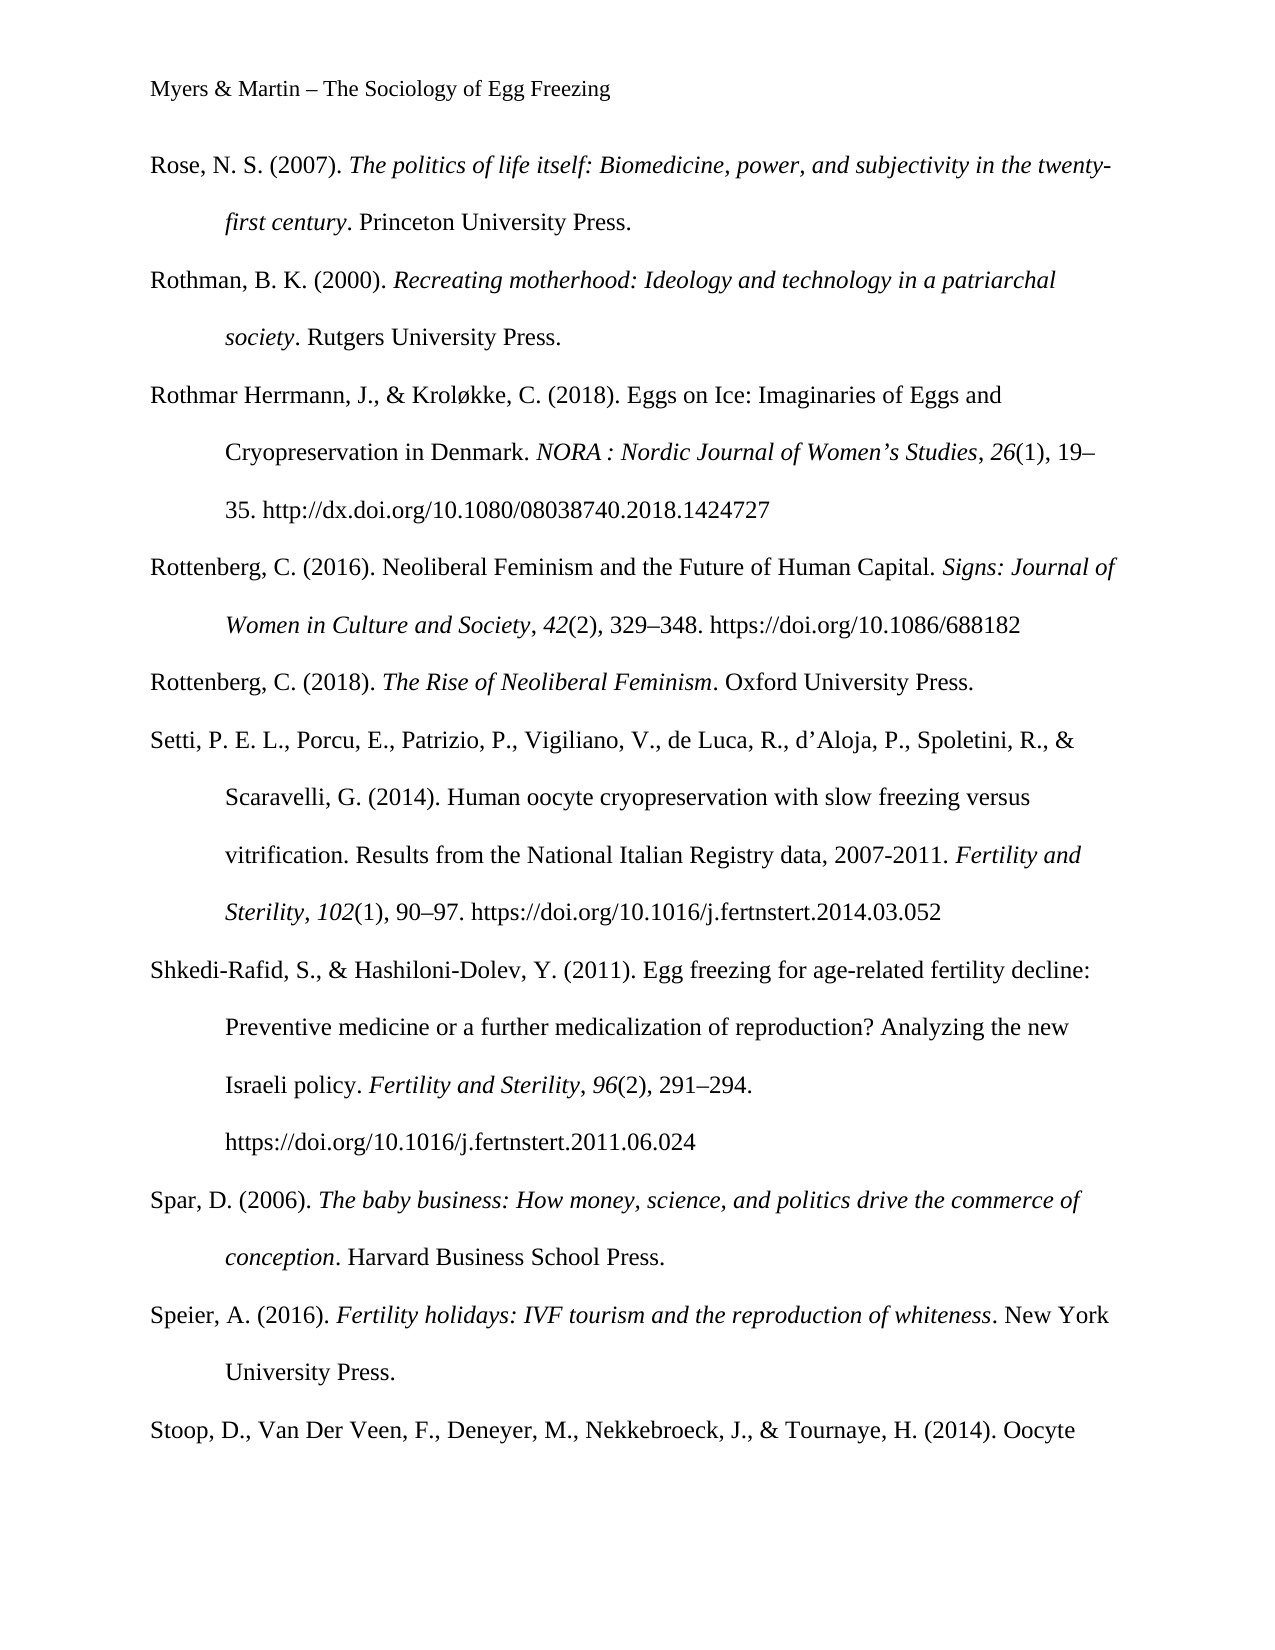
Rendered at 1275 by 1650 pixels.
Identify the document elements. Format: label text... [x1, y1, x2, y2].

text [150, 1415, 1125, 1444]
text Setti, P. E. L., Porcu, E., Patrizio, P., Vigiliano, V., de Luca, R., d’Aloja, P., Spoletini, R., & Scaravelli, G. (2014). Human oocyte cryopreservation with slow freezing versus vitrification. Results from the National Italian Registry data, 2007-2011. Fertility and Sterility, 102(1), 90–97. https://doi.org/10.1016/j.fertnstert.2014.03.052 [150, 725, 1125, 926]
text Spar, D. (2006). The baby business: How money, science, and politics drive the commerce of conception. Harvard Business School Press. [150, 1185, 1125, 1271]
text Speier, A. (2016). Fertility holidays: IVF tourism and the reproduction of whiteness. New York University Press. [150, 1300, 1125, 1386]
text Rothman, B. K. (2000). Recreating motherhood: Ideology and technology in a patriarchal society. Rutgers University Press. [150, 265, 1125, 351]
text Rothmar Herrmann, J., & Kroløkke, C. (2018). Eggs on Ice: Imaginaries of Eggs and Cryopreservation in Denmark. NORA : Nordic Journal of Women’s Studies, 26(1), 19–35. http://dx.doi.org/10.1080/08038740.2018.1424727 [150, 380, 1125, 524]
text Rottenberg, C. (2018). The Rise of Neoliberal Feminism. Oxford University Press. [150, 667, 1125, 696]
text Shkedi-Rafid, S., & Hashiloni-Dolev, Y. (2011). Egg freezing for age-related fertility decline: Preventive medicine or a further medicalization of reproduction? Analyzing the new Israeli policy. Fertility and Sterility, 96(2), 291–294. https://doi.org/10.1016/j.fertnstert.2011.06.024 [150, 955, 1125, 1156]
text Rose, N. S. (2007). The politics of life itself: Biomedicine, power, and subjectivity in the twenty-first century. Princeton University Press. [150, 150, 1125, 236]
text Rottenberg, C. (2016). Neoliberal Feminism and the Future of Human Capital. Signs: Journal of Women in Culture and Society, 42(2), 329–348. https://doi.org/10.1086/688182 [150, 552, 1125, 639]
